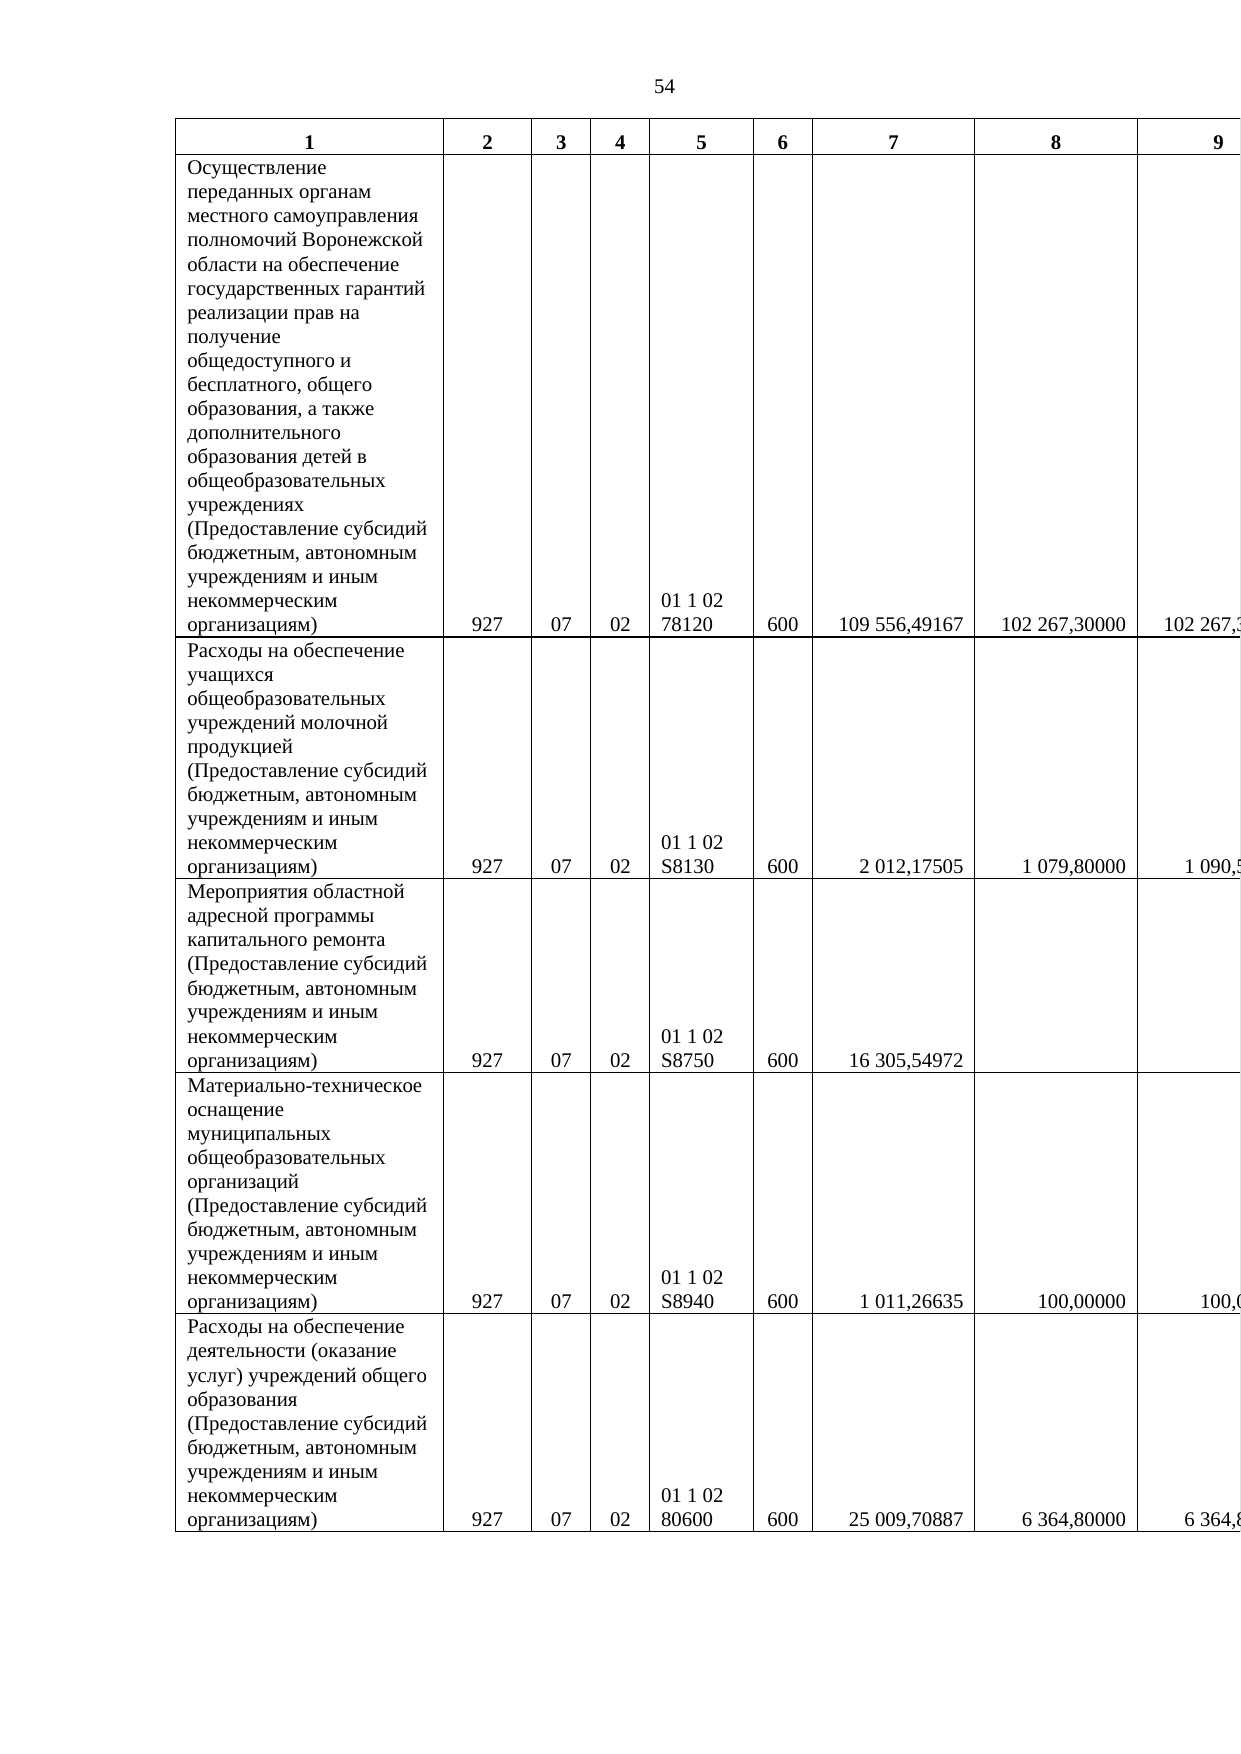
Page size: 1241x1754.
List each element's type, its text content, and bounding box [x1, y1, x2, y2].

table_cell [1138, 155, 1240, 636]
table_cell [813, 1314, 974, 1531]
table_header 2 [444, 119, 531, 154]
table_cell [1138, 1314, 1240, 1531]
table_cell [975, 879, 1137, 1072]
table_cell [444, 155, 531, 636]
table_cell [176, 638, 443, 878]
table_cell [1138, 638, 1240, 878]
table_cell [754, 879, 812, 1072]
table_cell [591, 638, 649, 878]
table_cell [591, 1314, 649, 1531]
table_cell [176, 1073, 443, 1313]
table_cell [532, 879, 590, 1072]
table_header 8 [975, 119, 1137, 154]
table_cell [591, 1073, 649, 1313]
table_header 5 [650, 119, 753, 154]
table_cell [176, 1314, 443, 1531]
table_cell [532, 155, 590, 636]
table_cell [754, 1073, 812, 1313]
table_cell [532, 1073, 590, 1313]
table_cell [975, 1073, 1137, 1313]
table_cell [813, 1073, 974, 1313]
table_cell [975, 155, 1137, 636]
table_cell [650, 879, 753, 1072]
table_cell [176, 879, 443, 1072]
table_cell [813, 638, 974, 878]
table_header 7 [813, 119, 974, 154]
table_header 6 [754, 119, 812, 154]
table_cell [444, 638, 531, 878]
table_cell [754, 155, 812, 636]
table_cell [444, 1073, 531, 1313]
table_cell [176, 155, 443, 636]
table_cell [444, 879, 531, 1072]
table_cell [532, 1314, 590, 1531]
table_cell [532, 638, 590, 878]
table_header 9 [1138, 119, 1240, 154]
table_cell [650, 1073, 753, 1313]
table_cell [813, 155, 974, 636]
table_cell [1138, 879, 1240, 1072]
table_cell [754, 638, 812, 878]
table_header 1 [176, 119, 443, 154]
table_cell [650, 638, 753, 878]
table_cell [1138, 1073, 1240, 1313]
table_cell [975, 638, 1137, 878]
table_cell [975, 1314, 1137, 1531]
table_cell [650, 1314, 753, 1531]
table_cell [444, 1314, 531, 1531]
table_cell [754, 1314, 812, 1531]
table_header 4 [591, 119, 649, 154]
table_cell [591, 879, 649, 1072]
table_header 3 [532, 119, 590, 154]
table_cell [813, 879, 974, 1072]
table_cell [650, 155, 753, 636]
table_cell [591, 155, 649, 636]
